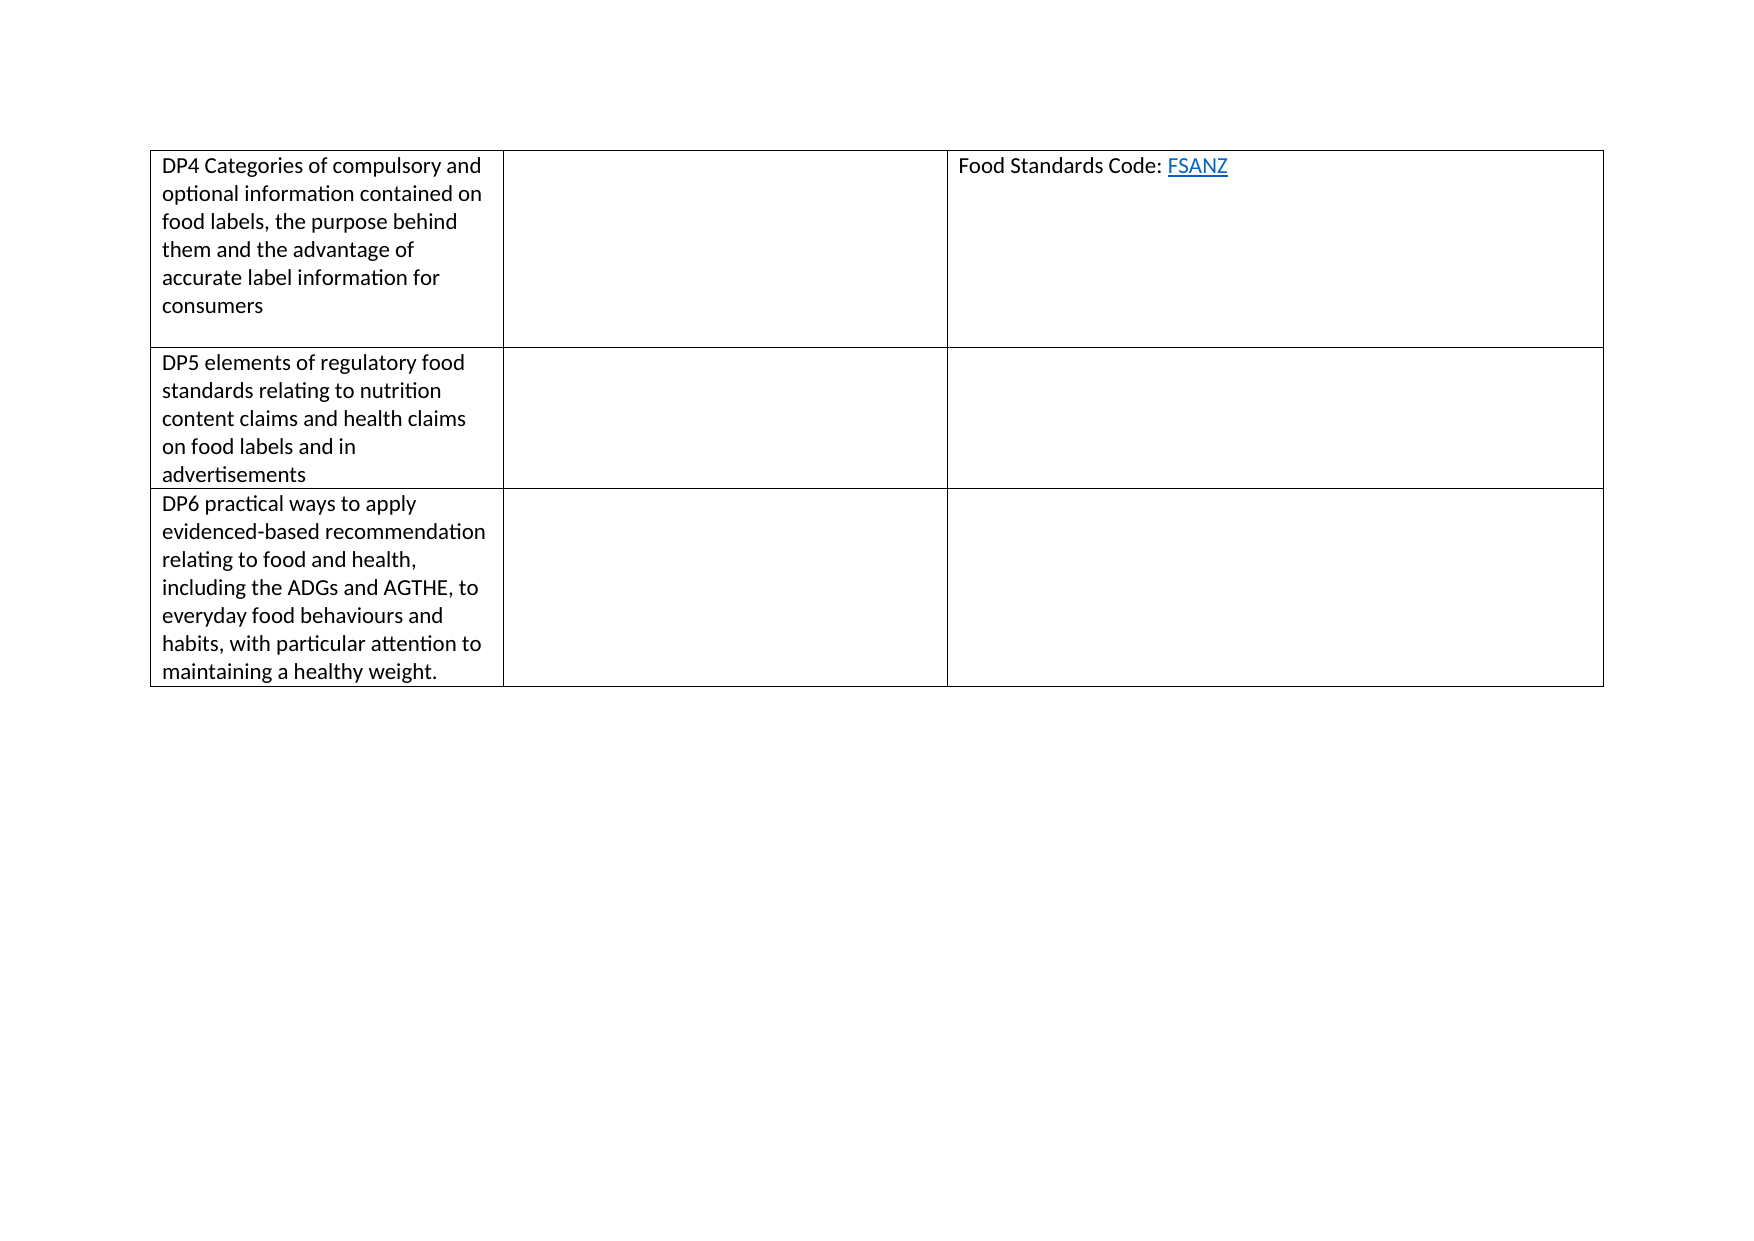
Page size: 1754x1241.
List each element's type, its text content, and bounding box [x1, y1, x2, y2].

table_cell Food Standards Code: FSANZ [948, 151, 1603, 347]
table_cell DP4 Categories of compulsory and optional information contained on food labels, the purpose behind them and the advantage of accurate label information for consumers [151, 151, 503, 347]
table_cell [948, 489, 1603, 686]
table_cell DP6 practical ways to apply evidenced-based recommendation relating to food and health, including the ADGs and AGTHE, to everyday food behaviours and habits, with particular attention to maintaining a healthy weight. [151, 489, 503, 686]
table_cell DP5 elements of regulatory food standards relating to nutrition content claims and health claims on food labels and in advertisements [151, 348, 503, 488]
table_cell [948, 348, 1603, 488]
table_cell [504, 489, 947, 686]
table_cell [504, 348, 947, 488]
table_cell [504, 151, 947, 347]
